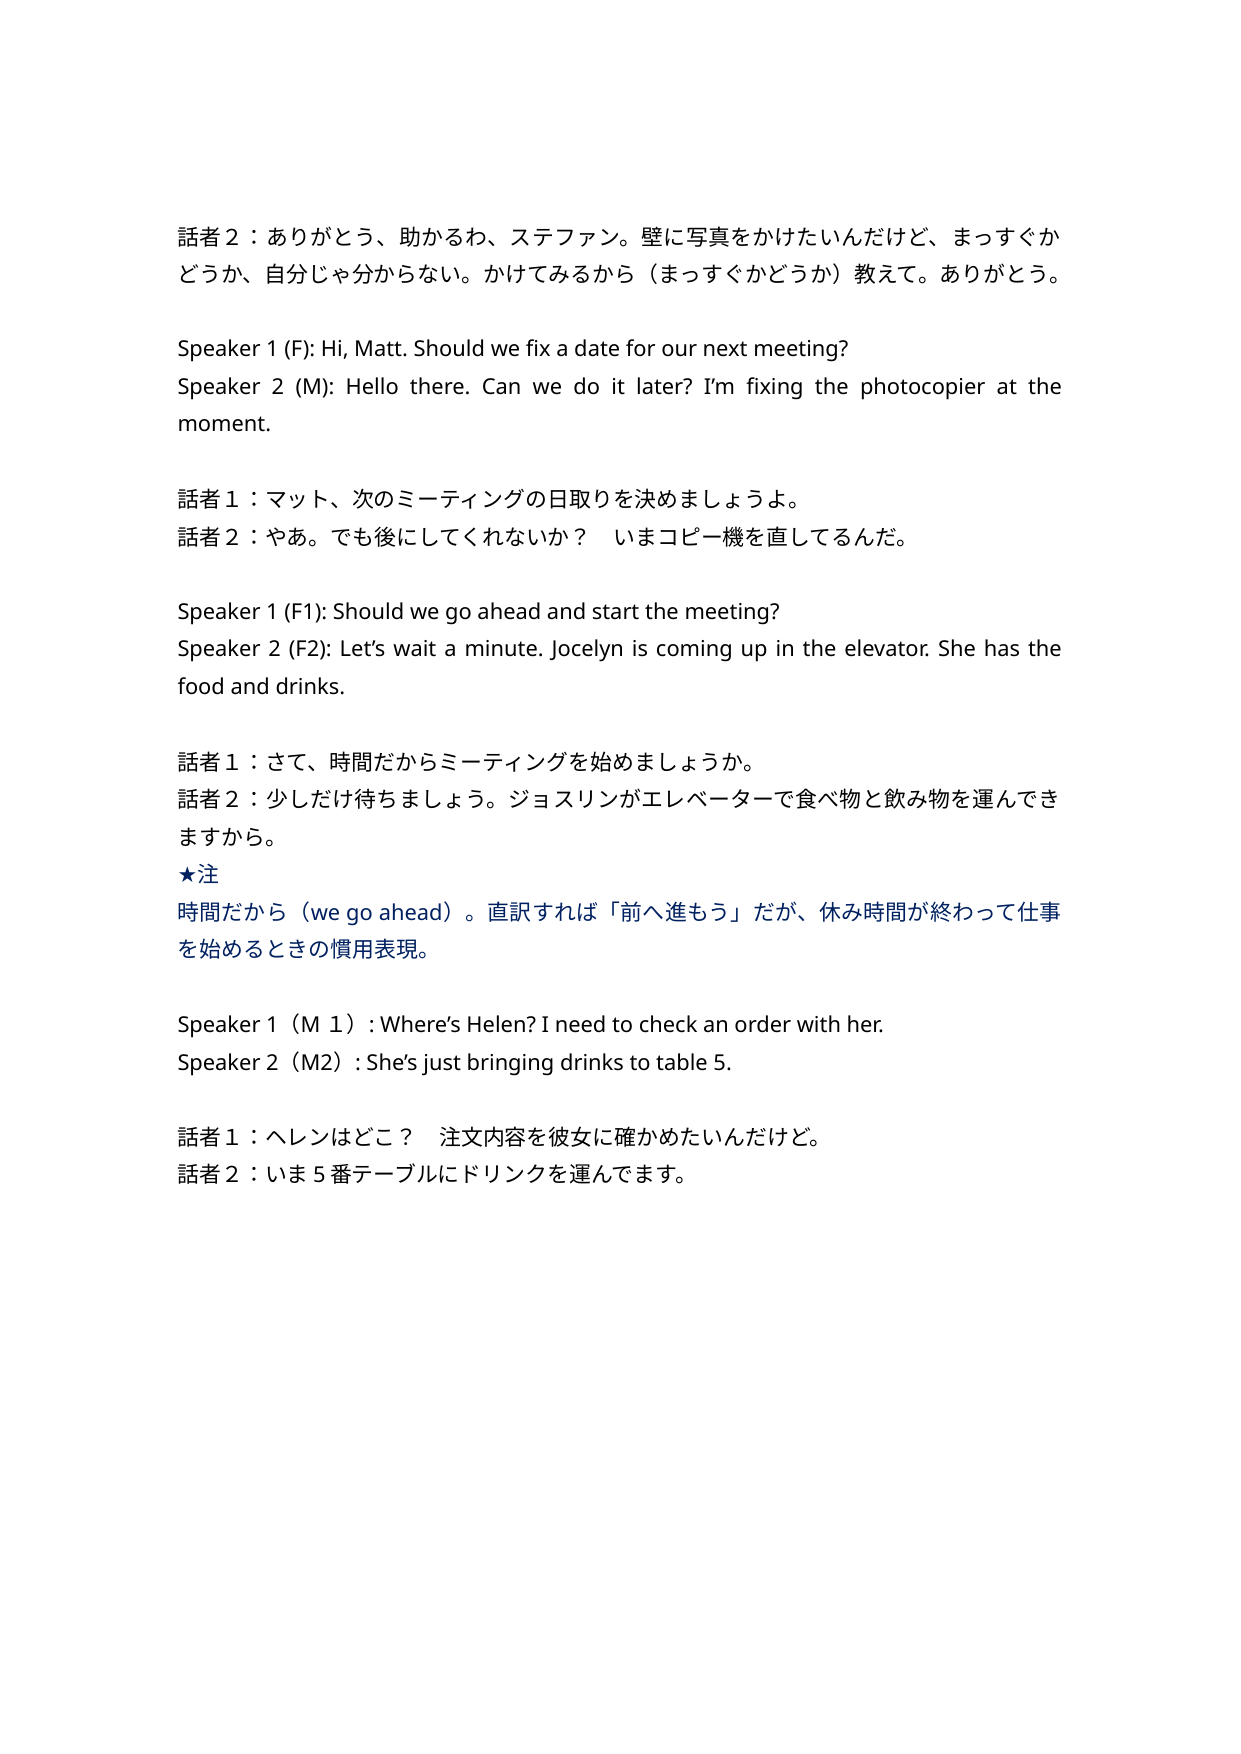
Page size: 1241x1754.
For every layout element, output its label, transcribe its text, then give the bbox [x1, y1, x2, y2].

text Speaker 1（M１）: Where’s Helen? I need to check an order with her. [177, 1004, 1063, 1042]
text 時間だから（we go ahead）。直訳すれば「前へ進もう」だが、休み時間が終わって仕事を始めるときの慣用表現。 [177, 892, 1063, 967]
text 話者２：やあ。でも後にしてくれないか？ いまコピー機を直してるんだ。 [177, 517, 1063, 554]
text Speaker 2 (F2): Let’s wait a minute. Jocelyn is coming up in the elevator. She has the food and drinks. [177, 629, 1063, 704]
text 話者１：さて、時間だからミーティングを始めましょうか。 [177, 742, 1063, 779]
text Speaker 2（M2）: She’s just bringing drinks to table 5. [177, 1042, 1063, 1079]
text Speaker 2 (M): Hello there. Can we do it later? I’m fixing the photocopier at the moment. [177, 367, 1063, 442]
text Speaker 1 (F1): Should we go ahead and start the meeting? [177, 592, 1063, 629]
text Speaker 1 (F): Hi, Matt. Should we fix a date for our next meeting? [177, 329, 1063, 367]
text 話者２：少しだけ待ちましょう。ジョスリンがエレベーターで食べ物と飲み物を運んできますから。 [177, 779, 1063, 854]
text ★注 [177, 854, 1063, 892]
text 話者２：いま5番テーブルにドリンクを運んでます。 [177, 1154, 1063, 1192]
text 話者２：ありがとう、助かるわ、ステファン。壁に写真をかけたいんだけど、まっすぐかどうか、自分じゃ分からない。かけてみるから（まっすぐかどうか）教えて。ありがとう。 [177, 217, 1063, 292]
text 話者１：ヘレンはどこ？ 注文内容を彼女に確かめたいんだけど。 [177, 1117, 1063, 1154]
text 話者１：マット、次のミーティングの日取りを決めましょうよ。 [177, 479, 1063, 517]
